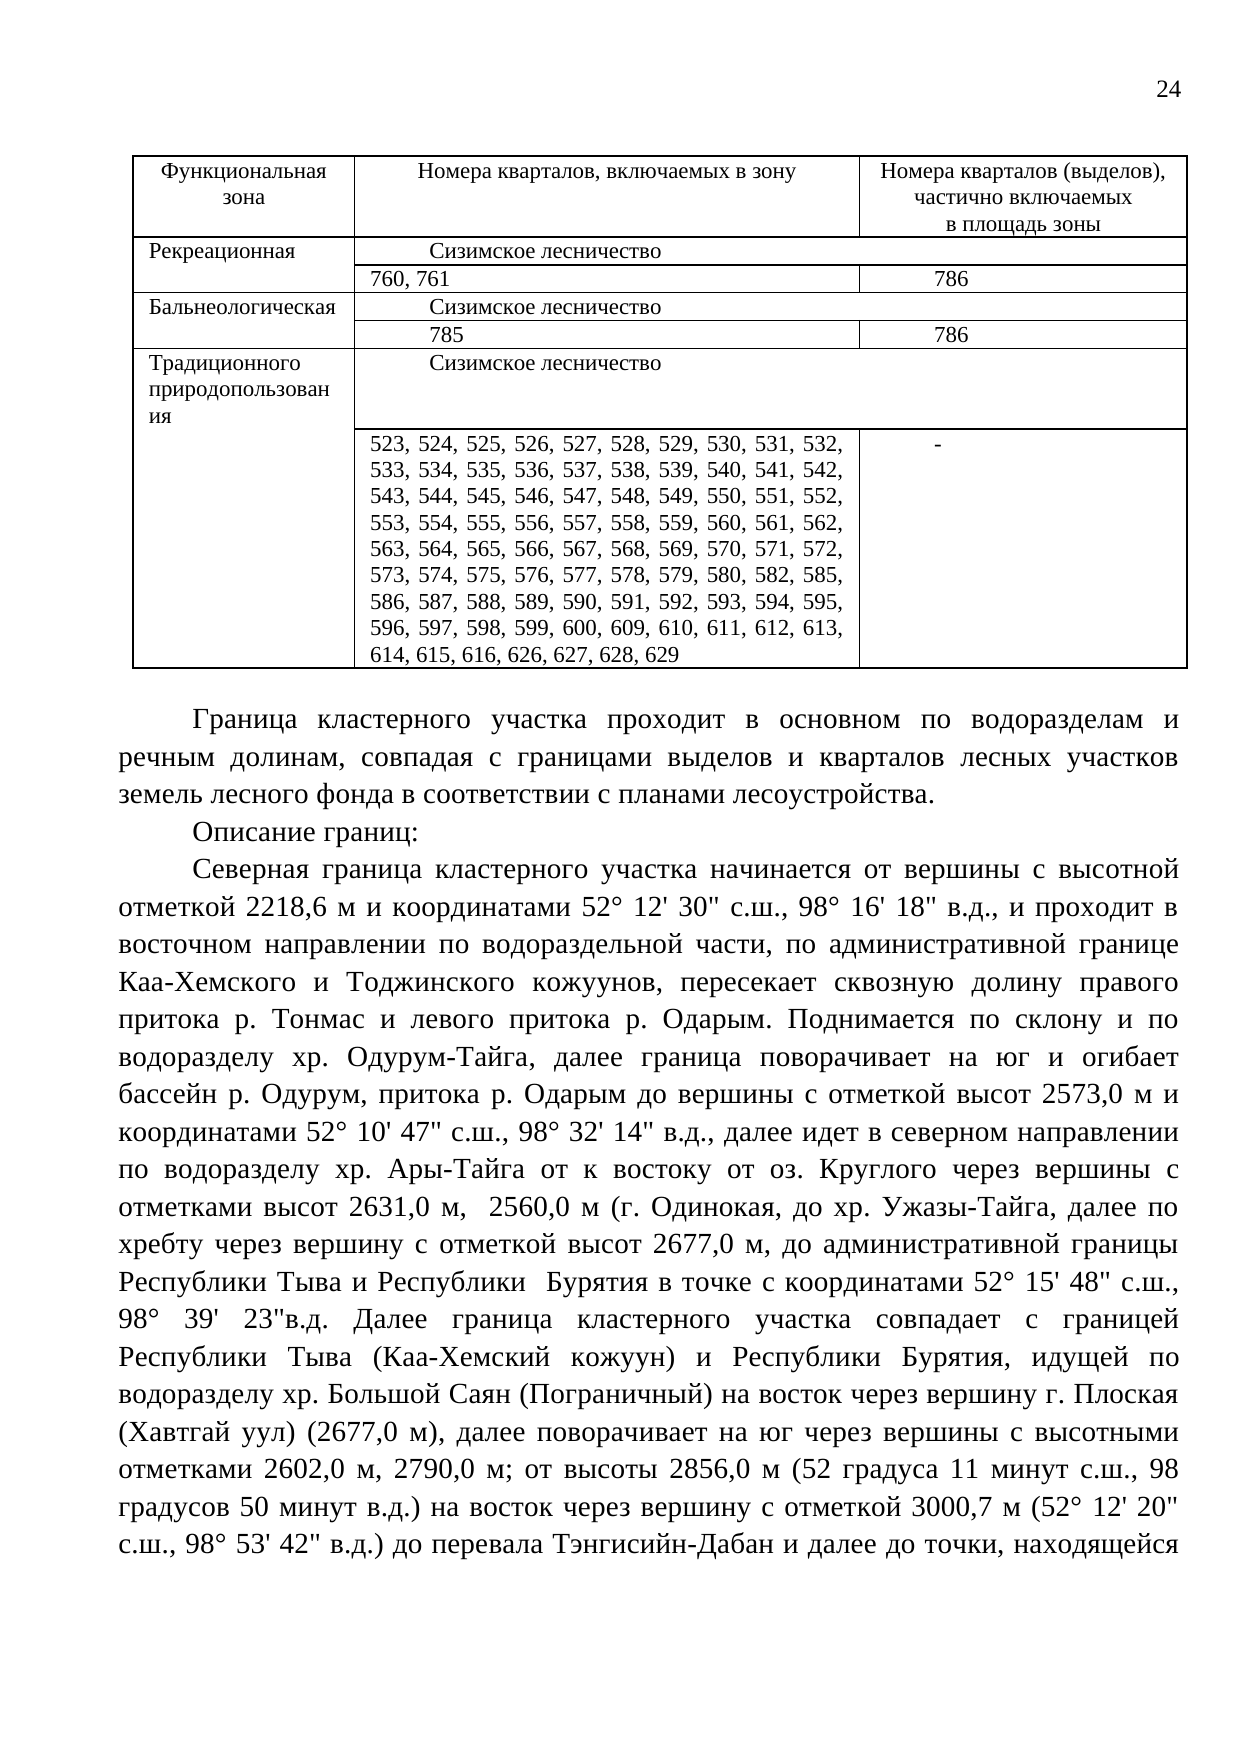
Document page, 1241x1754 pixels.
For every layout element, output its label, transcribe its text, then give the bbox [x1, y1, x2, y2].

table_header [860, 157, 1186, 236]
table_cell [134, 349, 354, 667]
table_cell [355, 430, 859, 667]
text Описание границ: [118, 810, 1181, 847]
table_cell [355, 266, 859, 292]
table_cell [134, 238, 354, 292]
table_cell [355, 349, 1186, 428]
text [118, 847, 1181, 1560]
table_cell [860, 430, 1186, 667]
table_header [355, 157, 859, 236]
text Граница кластерного участка проходит в основном по водоразделам и речным долинам, совпадая с границами выделов и кварталов лесных участков земель лесного фонда в соответствии с планами лесоустройства. [118, 697, 1181, 810]
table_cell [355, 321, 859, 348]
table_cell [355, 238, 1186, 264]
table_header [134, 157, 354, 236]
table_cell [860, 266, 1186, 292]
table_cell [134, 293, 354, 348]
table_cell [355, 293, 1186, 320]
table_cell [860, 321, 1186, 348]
